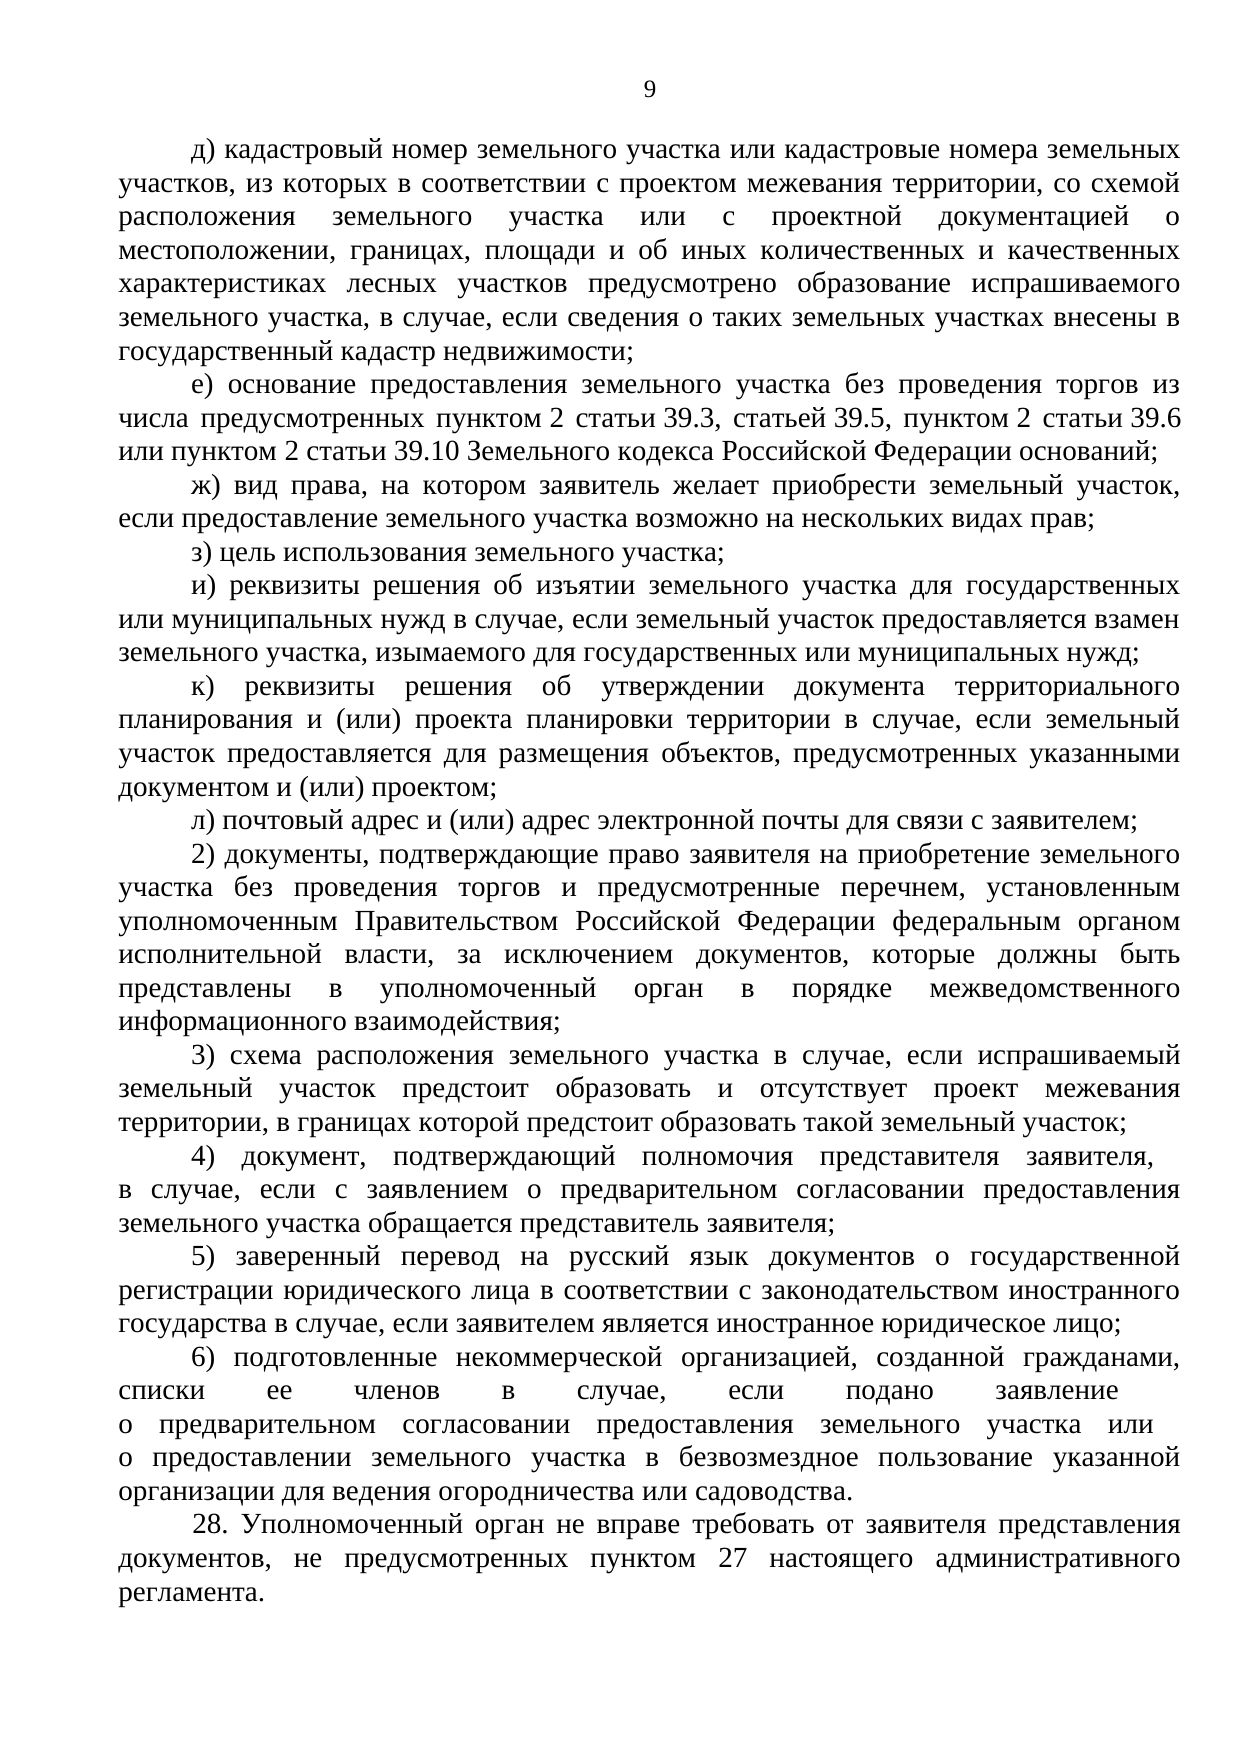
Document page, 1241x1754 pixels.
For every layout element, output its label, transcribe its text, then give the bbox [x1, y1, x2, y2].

text з) цель использования земельного участка; [118, 534, 1181, 567]
text 6) подготовленные некоммерческой организацией, созданной гражданами, списки ее членов в случае, если подано заявление о предварительном согласовании предоставления земельного участка или о предоставлении земельного участка в безвозмездное пользование указанной организации для ведения огородничества или садоводства. [118, 1339, 1181, 1507]
text д) кадастровый номер земельного участка или кадастровые номера земельных участков, из которых в соответствии с проектом межевания территории, со схемой расположения земельного участка или с проектной документацией о местоположении, границах, площади и об иных количественных и качественных характеристиках лесных участков предусмотрено образование испрашиваемого земельного участка, в случае, если сведения о таких земельных участках внесены в государственный кадастр недвижимости; [118, 131, 1181, 366]
text л) почтовый адрес и (или) адрес электронной почты для связи с заявителем; [118, 802, 1181, 836]
text 4) документ, подтверждающий полномочия представителя заявителя, в случае, если с заявлением о предварительном согласовании предоставления земельного участка обращается представитель заявителя; [118, 1138, 1181, 1238]
text 3) схема расположения земельного участка в случае, если испрашиваемый земельный участок предстоит образовать и отсутствует проект межевания территории, в границах которой предстоит образовать такой земельный участок; [118, 1037, 1181, 1138]
text ж) вид права, на котором заявитель желает приобрести земельный участок, если предоставление земельного участка возможно на нескольких видах прав; [118, 467, 1181, 534]
text и) реквизиты решения об изъятии земельного участка для государственных или муниципальных нужд в случае, если земельный участок предоставляется взамен земельного участка, изымаемого для государственных или муниципальных нужд; [118, 567, 1181, 668]
text 2) документы, подтверждающие право заявителя на приобретение земельного участка без проведения торгов и предусмотренные перечнем, установленным уполномоченным Правительством Российской Федерации федеральным органом исполнительной власти, за исключением документов, которые должны быть представлены в уполномоченный орган в порядке межведомственного информационного взаимодействия; [118, 836, 1181, 1037]
text 28. Уполномоченный орган не вправе требовать от заявителя представления документов, не предусмотренных пунктом 27 настоящего административного регламента. [118, 1507, 1181, 1607]
text 5) заверенный перевод на русский язык документов о государственной регистрации юридического лица в соответствии с законодательством иностранного государства в случае, если заявителем является иностранное юридическое лицо; [118, 1238, 1181, 1339]
text е) основание предоставления земельного участка без проведения торгов из числа предусмотренных пунктом 2 статьи 39.3, статьей 39.5, пунктом 2 статьи 39.6 или пунктом 2 статьи 39.10 Земельного кодекса Российской Федерации оснований; [118, 366, 1181, 467]
text к) реквизиты решения об утверждении документа территориального планирования и (или) проекта планировки территории в случае, если земельный участок предоставляется для размещения объектов, предусмотренных указанными документом и (или) проектом; [118, 668, 1181, 802]
